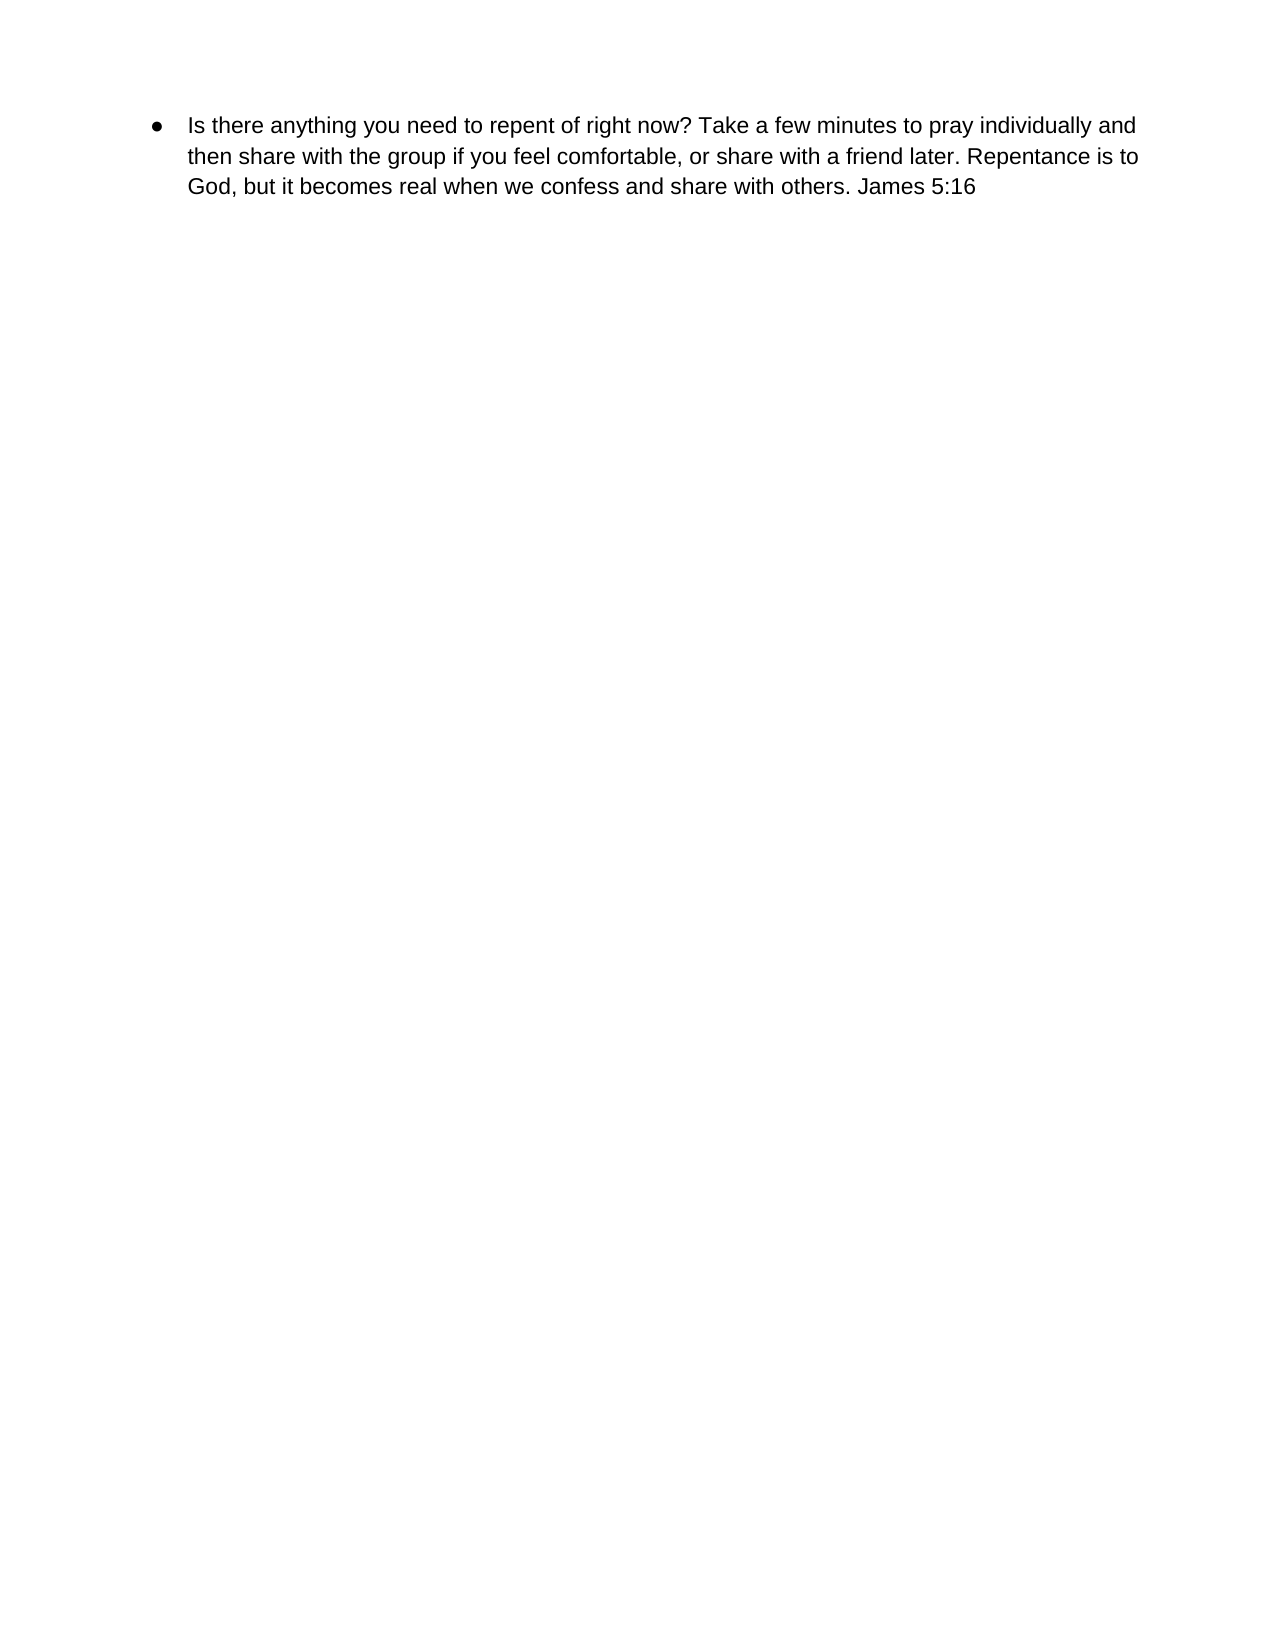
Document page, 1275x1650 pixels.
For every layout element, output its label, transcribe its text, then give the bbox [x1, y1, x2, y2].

list Is there anything you need to repent of right now? Take a few minutes to pray individually and then share with the group if you feel comfortable, or share with a friend later. Repentance is to God, but it becomes real when we confess and share with others. James 5:16 [150, 112, 1162, 199]
